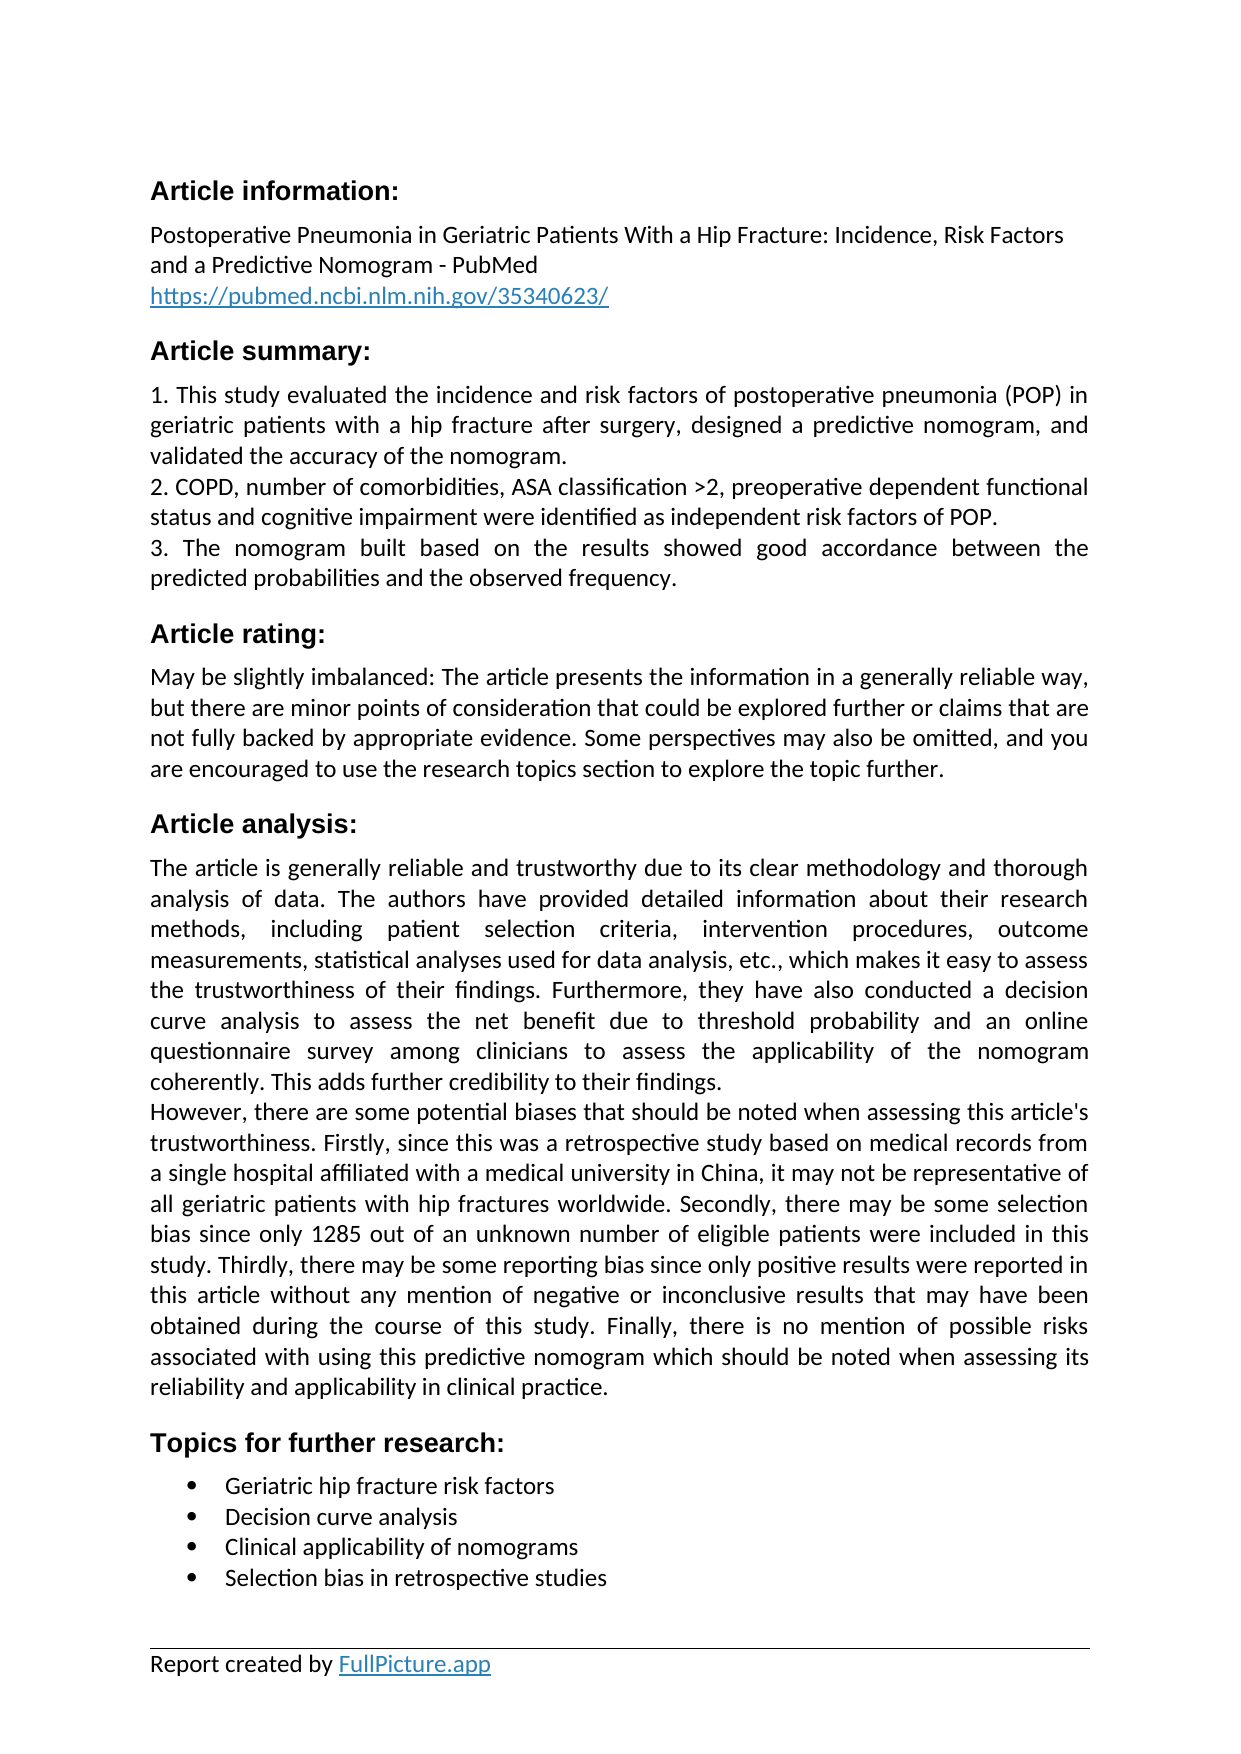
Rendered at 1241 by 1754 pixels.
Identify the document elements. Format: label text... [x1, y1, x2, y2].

subtitle Article rating: [150, 618, 1090, 649]
text May be slightly imbalanced: The article presents the information in a generally reliable way, but there are minor points of consideration that could be explored further or claims that are not fully backed by appropriate evidence. Some perspectives may also be omitted, and you are encouraged to use the research topics section to explore the topic further. [150, 661, 1090, 783]
text 3. The nomogram built based on the results showed good accordance between the predicted probabilities and the observed frequency. [150, 532, 1090, 593]
subtitle Article analysis: [150, 808, 1090, 840]
text However, there are some potential biases that should be noted when assessing this article's trustworthiness. Firstly, since this was a retrospective study based on medical records from a single hospital affiliated with a medical university in China, it may not be representative of all geriatric patients with hip fractures worldwide. Secondly, there may be some selection bias since only 1285 out of an unknown number of eligible patients were included in this study. Thirdly, there may be some reporting bias since only positive results were reported in this article without any mention of negative or inconclusive results that may have been obtained during the course of this study. Finally, there is no mention of possible risks associated with using this predictive nomogram which should be noted when assessing its reliability and applicability in clinical practice. [150, 1096, 1090, 1402]
subtitle Article information: [150, 175, 1090, 206]
text The article is generally reliable and trustworthy due to its clear methodology and thorough analysis of data. The authors have provided detailed information about their research methods, including patient selection criteria, intervention procedures, outcome measurements, statistical analyses used for data analysis, etc., which makes it easy to assess the trustworthiness of their findings. Furthermore, they have also conducted a decision curve analysis to assess the net benefit due to threshold probability and an online questionnaire survey among clinicians to assess the applicability of the nomogram coherently. This adds further credibility to their findings. [150, 852, 1090, 1096]
subtitle Article summary: [150, 335, 1090, 367]
list Decision curve analysis [187, 1501, 1090, 1531]
text Postoperative Pneumonia in Geriatric Patients With a Hip Fracture: Incidence, Risk Factors and a Predictive Nomogram - PubMedhttps://pubmed.ncbi.nlm.nih.gov/35340623/ [150, 219, 1090, 310]
list Geriatric hip fracture risk factors [187, 1470, 1090, 1501]
list Clinical applicability of nomograms [187, 1531, 1090, 1562]
list Selection bias in retrospective studies [187, 1562, 1090, 1592]
text 2. COPD, number of comorbidities, ASA classification >2, preoperative dependent functional status and cognitive impairment were identified as independent risk factors of POP. [150, 471, 1090, 532]
text 1. This study evaluated the incidence and risk factors of postoperative pneumonia (POP) in geriatric patients with a hip fracture after surgery, designed a predictive nomogram, and validated the accuracy of the nomogram. [150, 379, 1090, 471]
subtitle Topics for further research: [150, 1427, 1090, 1458]
